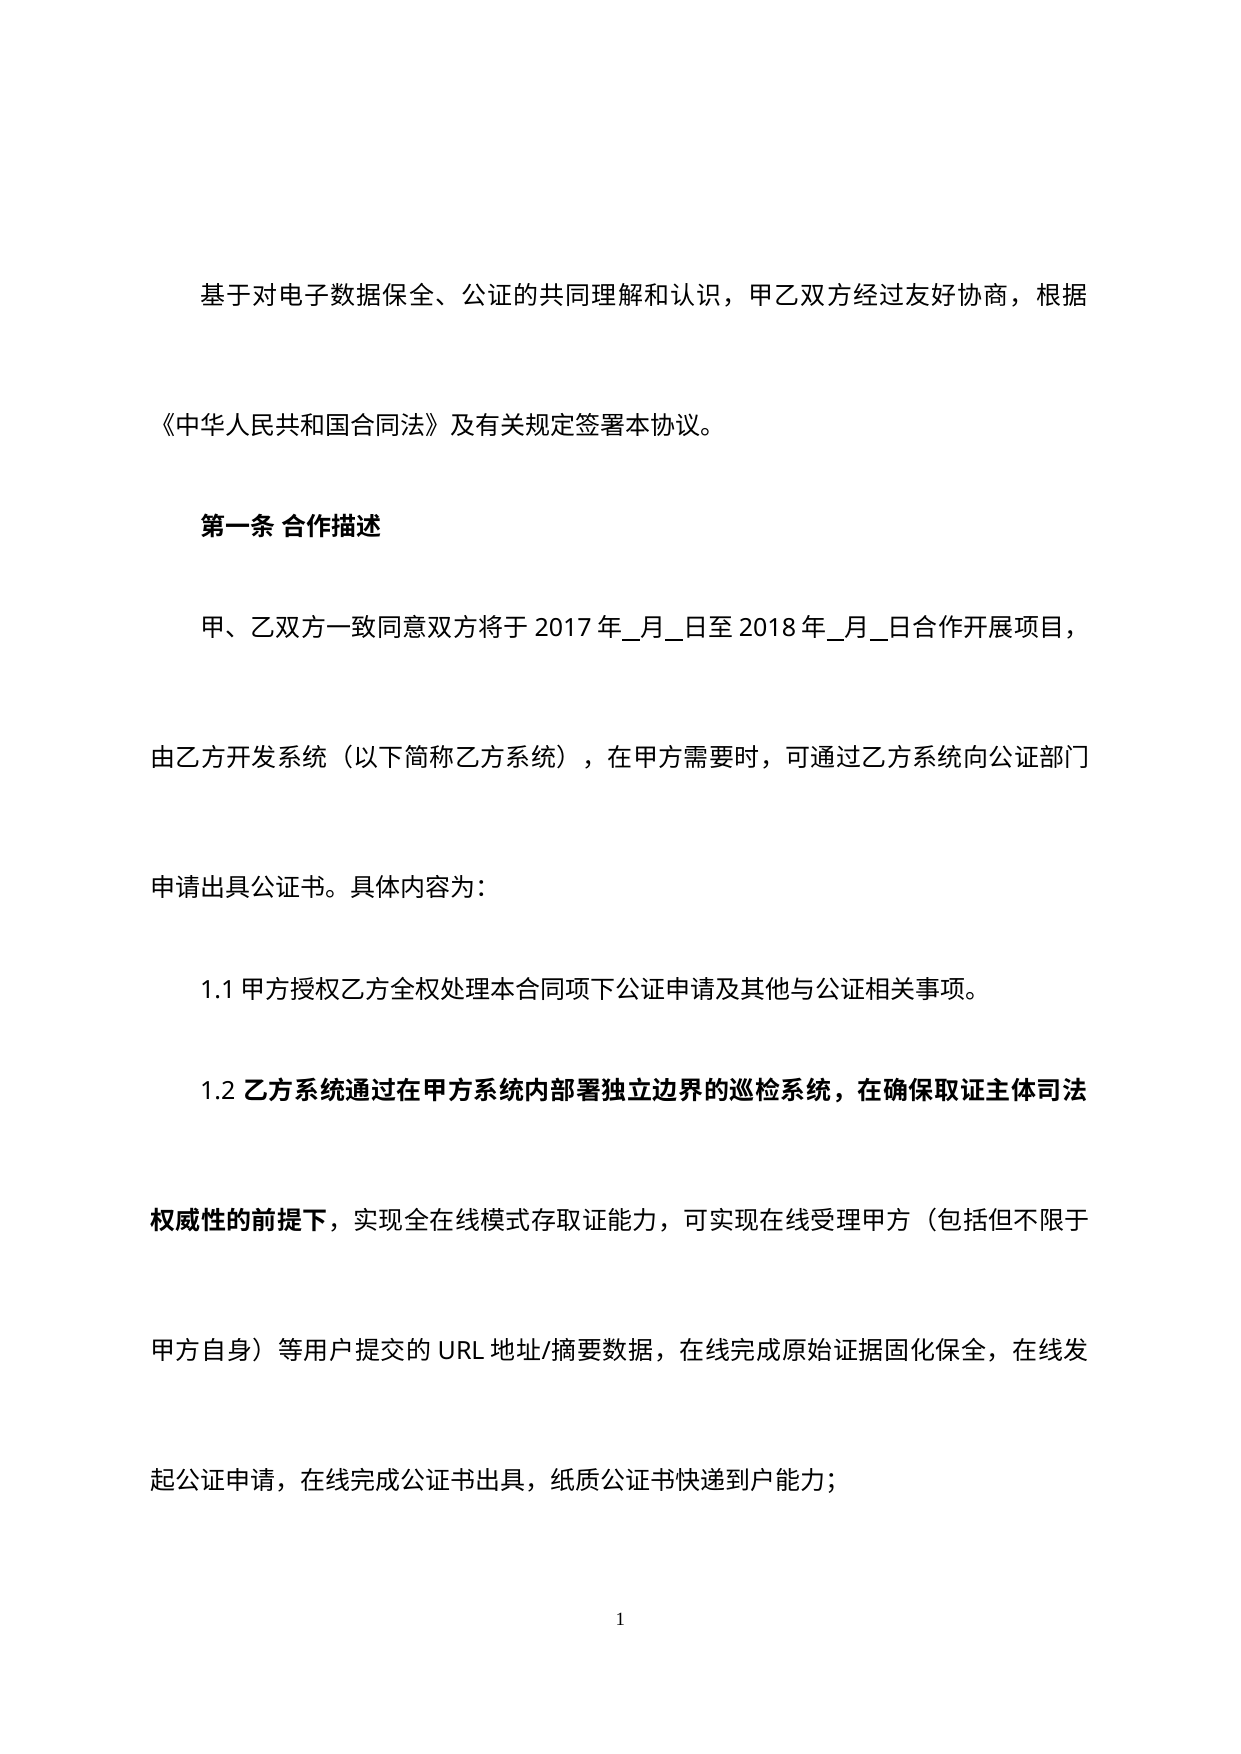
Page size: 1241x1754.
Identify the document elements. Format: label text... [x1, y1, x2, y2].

text 第一条 合作描述 [150, 492, 1090, 557]
text 1.2 乙方系统通过在甲方系统内部署独立边界的巡检系统，在确保取证主体司法权威性的前提下，实现全在线模式存取证能力，可实现在线受理甲方（包括但不限于甲方自身）等用户提交的URL地址/摘要数据，在线完成原始证据固化保全，在线发起公证申请，在线完成公证书出具，纸质公证书快递到户能力； [150, 1056, 1090, 1511]
text 1.1甲方授权乙方全权处理本合同项下公证申请及其他与公证相关事项。 [150, 955, 1090, 1020]
text 甲、乙双方一致同意双方将于2017年 月 日至2018年 月 日合作开展项目，由乙方开发系统（以下简称乙方系统），在甲方需要时，可通过乙方系统向公证部门申请出具公证书。具体内容为： [150, 593, 1090, 918]
text 基于对电子数据保全、公证的共同理解和认识，甲乙双方经过友好协商，根据《中华人民共和国合同法》及有关规定签署本协议。 [150, 261, 1090, 456]
